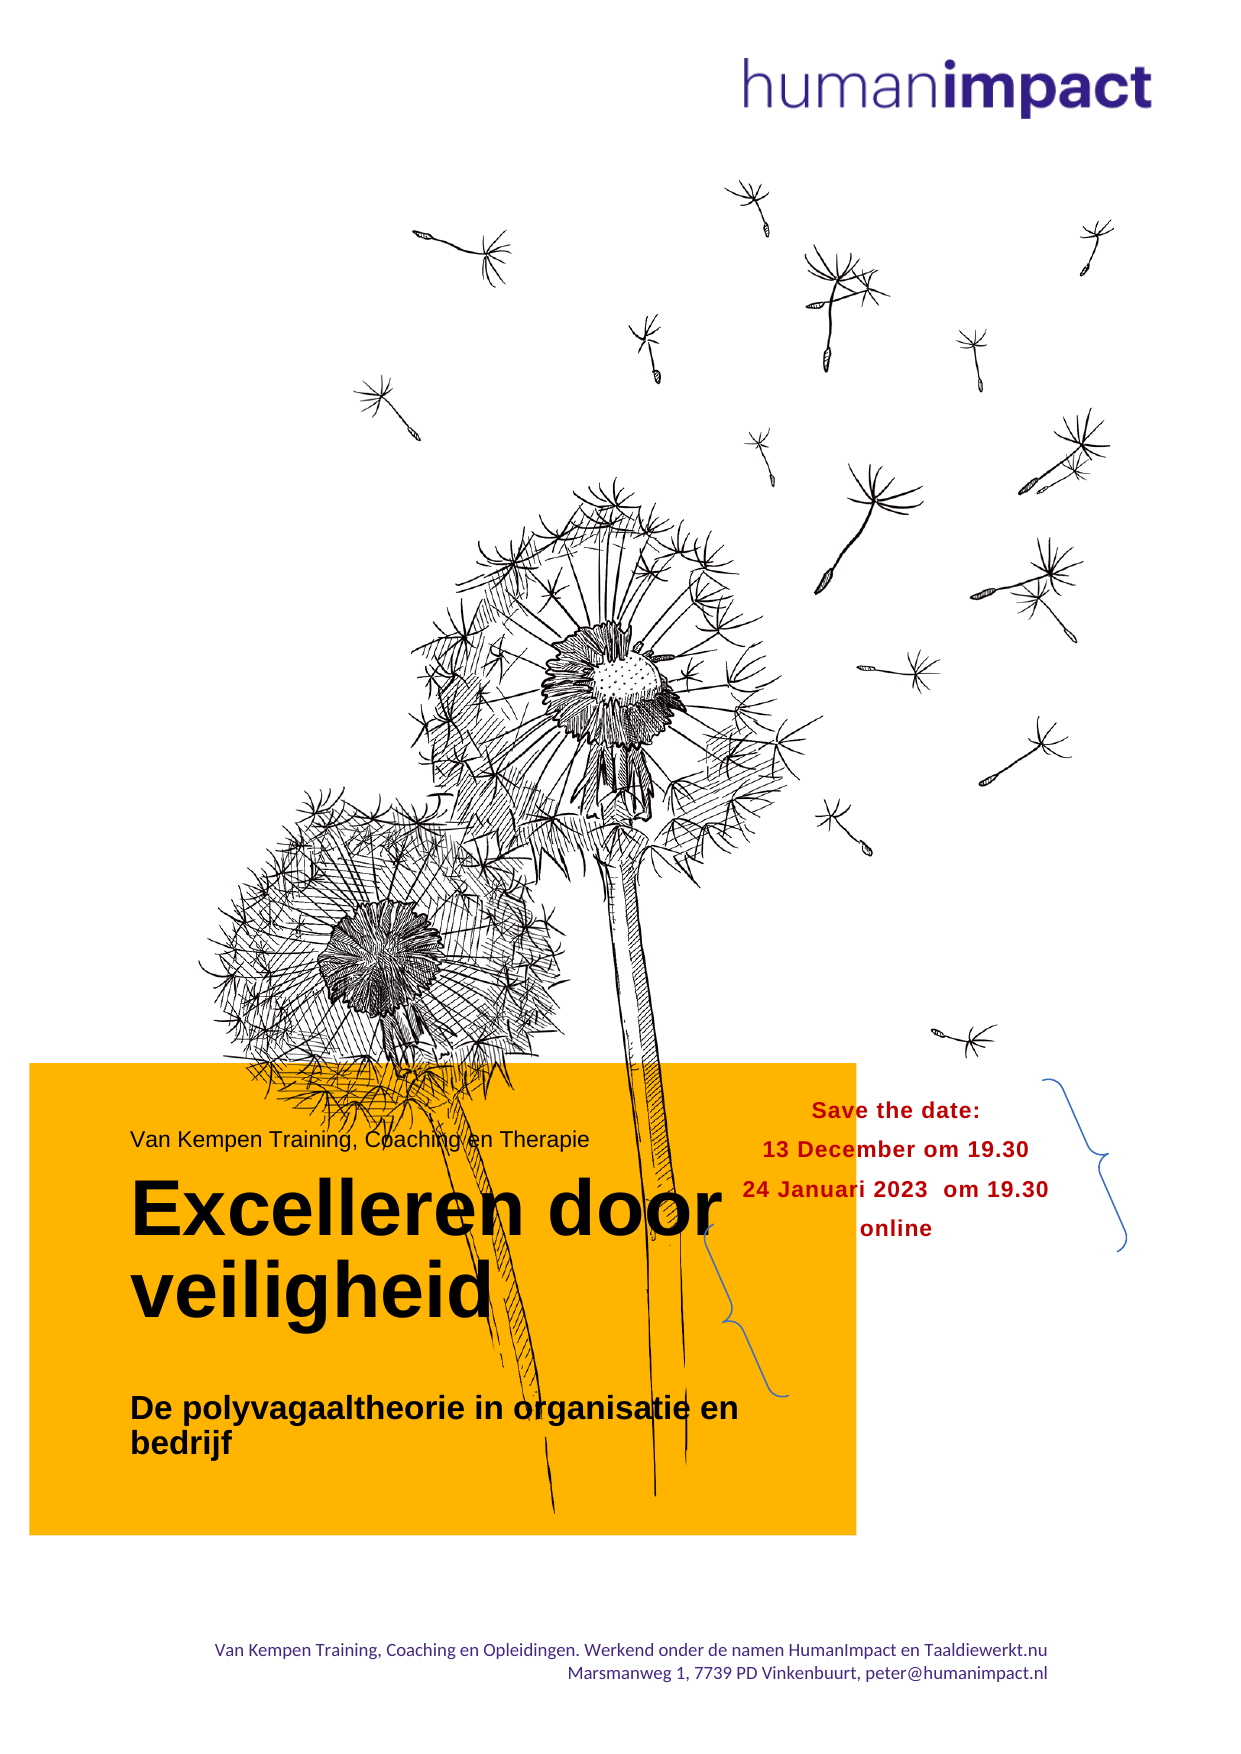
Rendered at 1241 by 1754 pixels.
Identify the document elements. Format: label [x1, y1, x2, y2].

picture [198, 179, 1114, 1546]
picture [198, 1281, 205, 1291]
picture [738, 58, 1156, 120]
